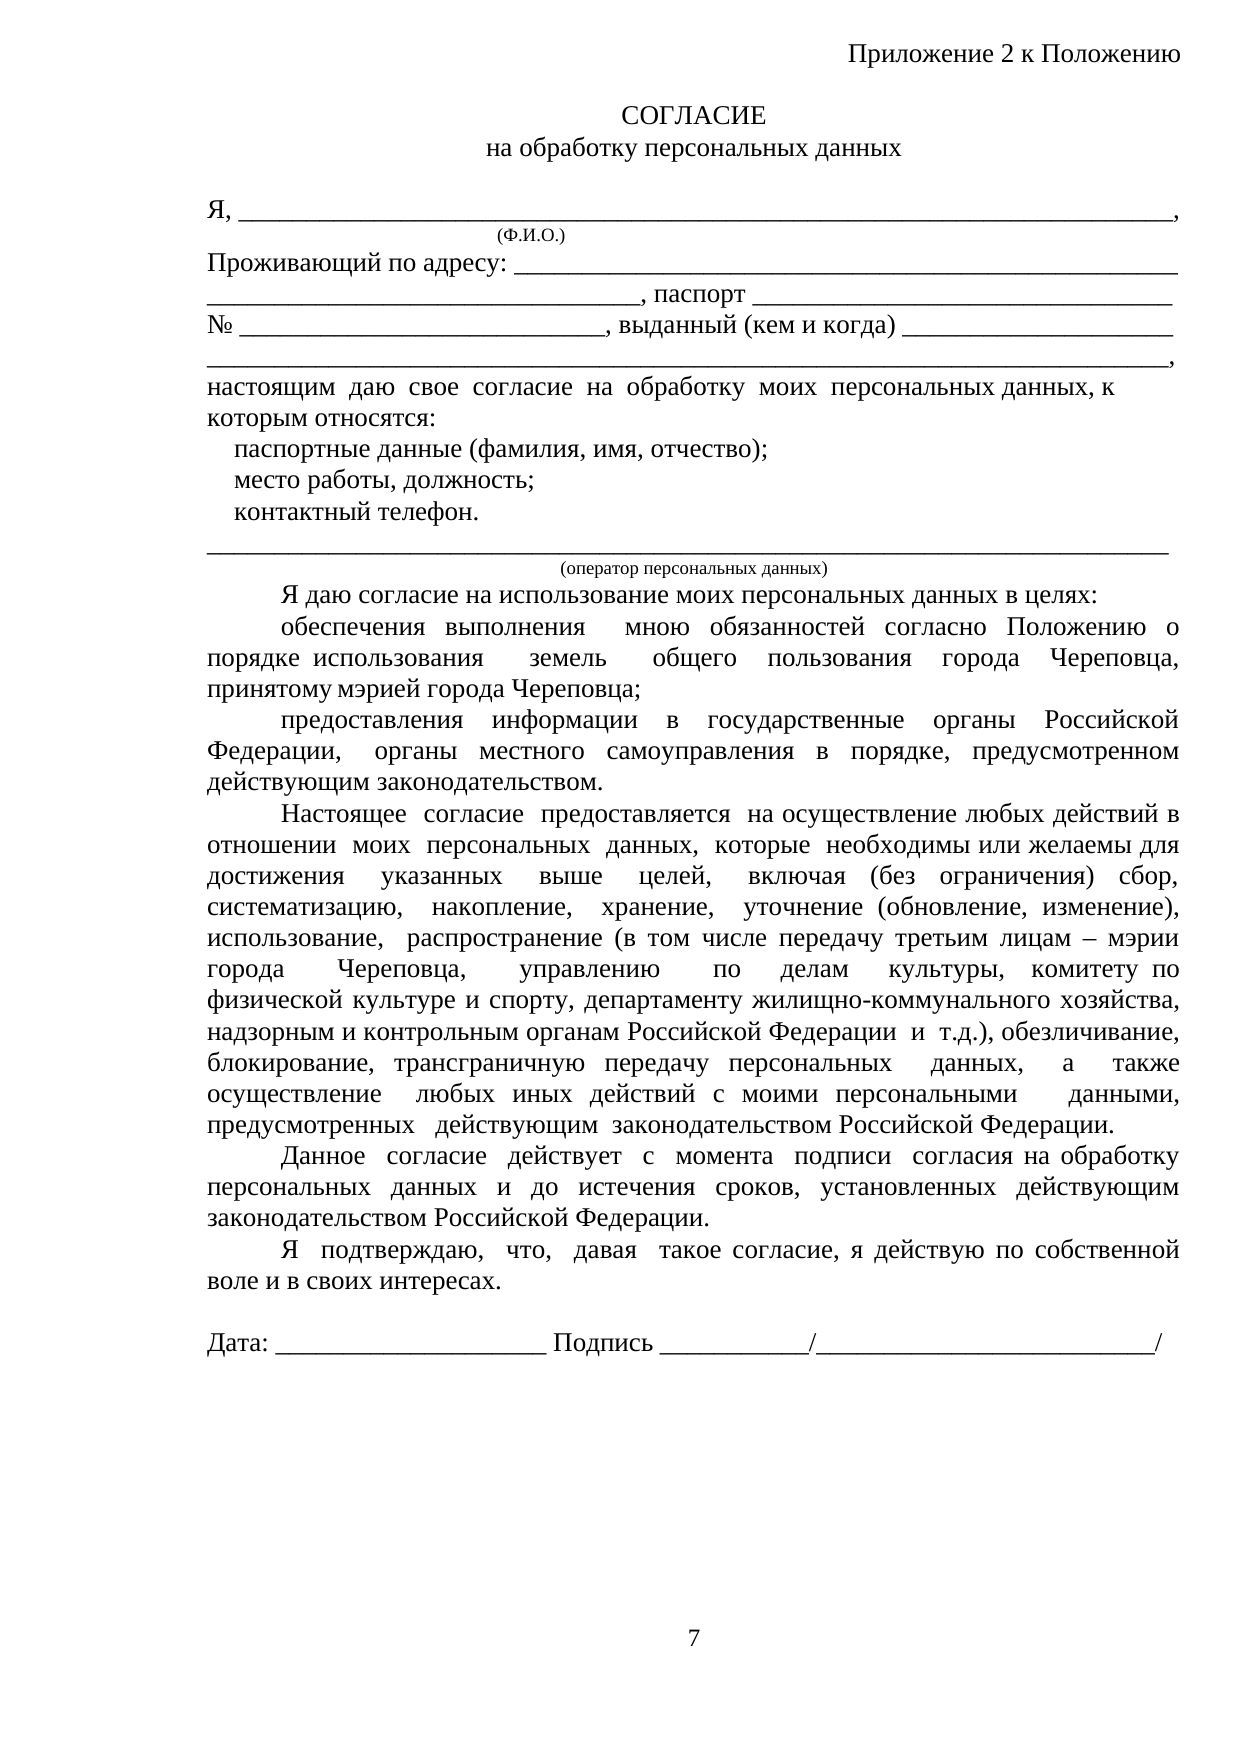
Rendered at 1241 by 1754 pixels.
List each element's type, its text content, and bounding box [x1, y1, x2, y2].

text № ___________________________, выданный (кем и когда) ____________________ [207, 308, 1181, 339]
text на обработку персональных данных [207, 131, 1181, 162]
text место работы, должность; [207, 464, 1181, 495]
text Данное согласие действует с момента подписи согласия на обработку персональных данных и до истечения сроков, установленных действующим законодательством Российской Федерации. [207, 1139, 1181, 1233]
text Я даю согласие на использование моих персональных данных в целях: [207, 579, 1181, 610]
text Проживающий по адресу: _________________________________________________ [207, 246, 1181, 277]
text СОГЛАСИЕ [207, 99, 1181, 131]
text Настоящее согласие предоставляется на осуществление любых действий в отношении моих персональных данных, которые необходимы или желаемы для достижения указанных выше целей, включая (без ограничения) сбор, систематизацию, накопление, хранение, уточнение (обновление, изменение), использование, распространение (в том числе передачу третьим лицам – мэрии города Череповца, управлению по делам культуры, комитету по физической культуре и спорту, департаменту жилищно-коммунального хозяйства, надзорным и контрольным органам Российской Федерации и т.д.), обезличивание, блокирование, трансграничную передачу персональных данных, а также осуществление любых иных действий с моими персональными данными, предусмотренных действующим законодательством Российской Федерации. [207, 797, 1181, 1139]
text которым относятся: [207, 401, 1181, 432]
text Я подтверждаю, что, давая такое согласие, я действую по собственной воле и в своих интересах. [207, 1233, 1181, 1295]
text (Ф.И.О.) [207, 224, 1181, 246]
text Приложение 2 к Положению [207, 37, 1181, 68]
text предоставления информации в государственные органы Российской Федерации, органы местного самоуправления в порядке, предусмотренном действующим законодательством. [207, 703, 1181, 797]
text обеспечения выполнения мною обязанностей согласно Положению о порядке использования земель общего пользования города Череповца, принятому мэрией города Череповца; [207, 610, 1181, 703]
text контактный телефон. [207, 495, 1181, 526]
text _______________________________________________________________________, [207, 339, 1181, 370]
text ________________________________, паспорт _______________________________ [207, 277, 1181, 308]
text настоящим даю свое согласие на обработку моих персональных данных, к [207, 370, 1181, 401]
text (оператор персональных данных) [207, 557, 1181, 579]
text Я, _____________________________________________________________________, [207, 193, 1181, 224]
text паспортные данные (фамилия, имя, отчество); [207, 432, 1181, 464]
text _______________________________________________________________________ [207, 526, 1181, 557]
text Дата: ____________________ Подпись ___________/_________________________/ [207, 1326, 1181, 1357]
